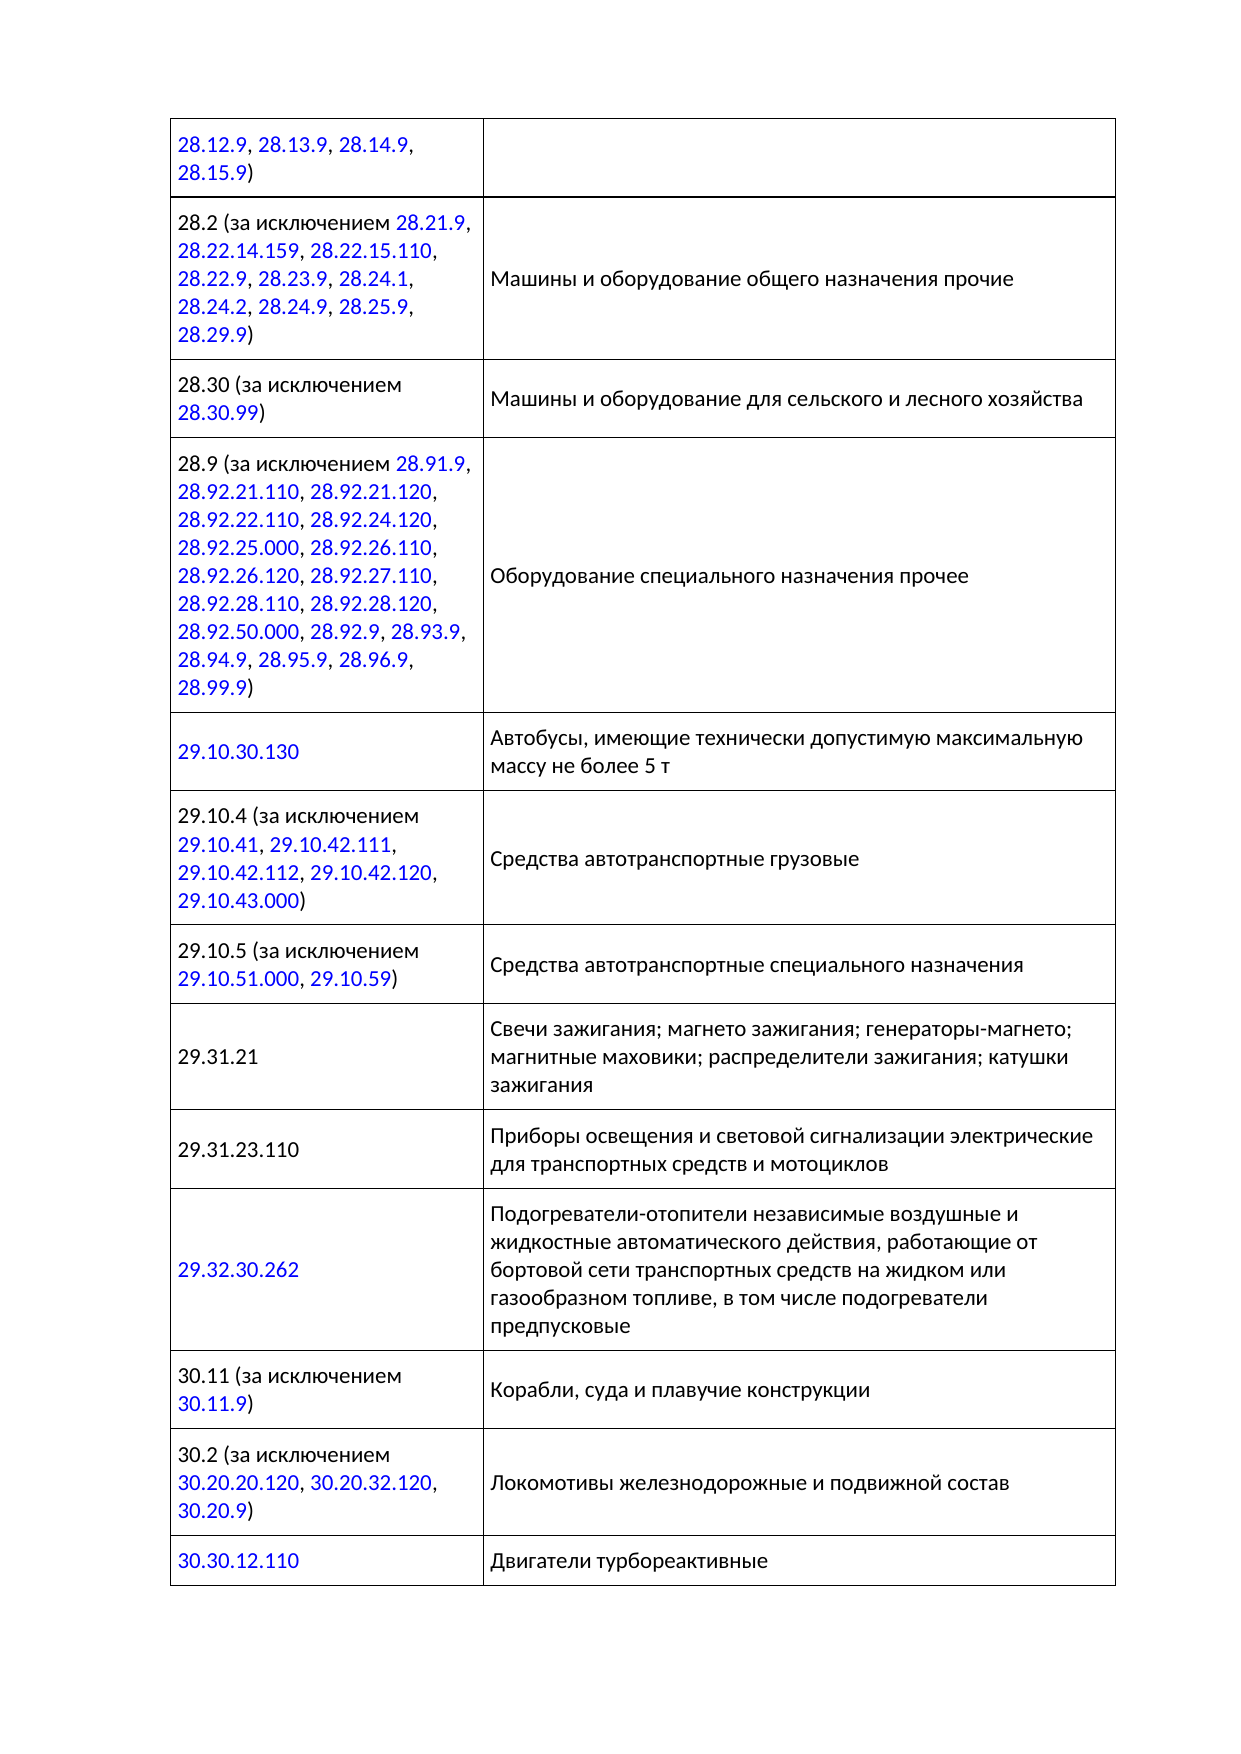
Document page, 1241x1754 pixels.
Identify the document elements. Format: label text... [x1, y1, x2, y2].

table_cell Корабли, суда и плавучие конструкции [484, 1351, 1115, 1428]
table_cell 29.31.23.110 [171, 1110, 483, 1187]
table_cell Приборы освещения и световой сигнализации электрические для транспортных средств и мотоциклов [484, 1110, 1115, 1187]
table_cell Оборудование специального назначения прочее [484, 438, 1115, 712]
table_cell Средства автотранспортные специального назначения [484, 925, 1115, 1003]
table_cell 30.30.12.110 [171, 1536, 483, 1585]
table_cell 29.10.5 (за исключением 29.10.51.000, 29.10.59) [171, 925, 483, 1003]
table_cell Автобусы, имеющие технически допустимую максимальную массу не более 5 т [484, 713, 1115, 790]
table_cell Машины и оборудование общего назначения прочие [484, 198, 1115, 359]
table_cell Локомотивы железнодорожные и подвижной состав [484, 1429, 1115, 1534]
table_cell 28.30 (за исключением 28.30.99) [171, 360, 483, 437]
table_cell 29.10.30.130 [171, 713, 483, 790]
table_cell Двигатели турбореактивные [484, 1536, 1115, 1585]
table_cell 29.31.21 [171, 1004, 483, 1109]
table_cell 30.2 (за исключением 30.20.20.120, 30.20.32.120, 30.20.9) [171, 1429, 483, 1534]
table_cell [484, 119, 1115, 196]
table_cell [171, 119, 483, 196]
table_cell Средства автотранспортные грузовые [484, 791, 1115, 924]
table_cell 29.10.4 (за исключением 29.10.41, 29.10.42.111, 29.10.42.112, 29.10.42.120, 29.10.43.000) [171, 791, 483, 924]
table_cell 28.9 (за исключением 28.91.9, 28.92.21.110, 28.92.21.120, 28.92.22.110, 28.92.24.120, 28.92.25.000, 28.92.26.110, 28.92.26.120, 28.92.27.110, 28.92.28.110, 28.92.28.120, 28.92.50.000, 28.92.9, 28.93.9, 28.94.9, 28.95.9, 28.96.9, 28.99.9) [171, 438, 483, 712]
table_cell 30.11 (за исключением 30.11.9) [171, 1351, 483, 1428]
table_cell Свечи зажигания; магнето зажигания; генераторы-магнето; магнитные маховики; распределители зажигания; катушки зажигания [484, 1004, 1115, 1109]
table_cell 29.32.30.262 [171, 1189, 483, 1350]
table_cell Машины и оборудование для сельского и лесного хозяйства [484, 360, 1115, 437]
table_cell 28.2 (за исключением 28.21.9, 28.22.14.159, 28.22.15.110, 28.22.9, 28.23.9, 28.24.1, 28.24.2, 28.24.9, 28.25.9, 28.29.9) [171, 198, 483, 359]
table_cell Подогреватели-отопители независимые воздушные и жидкостные автоматического действия, работающие от бортовой сети транспортных средств на жидком или газообразном топливе, в том числе подогреватели предпусковые [484, 1189, 1115, 1350]
